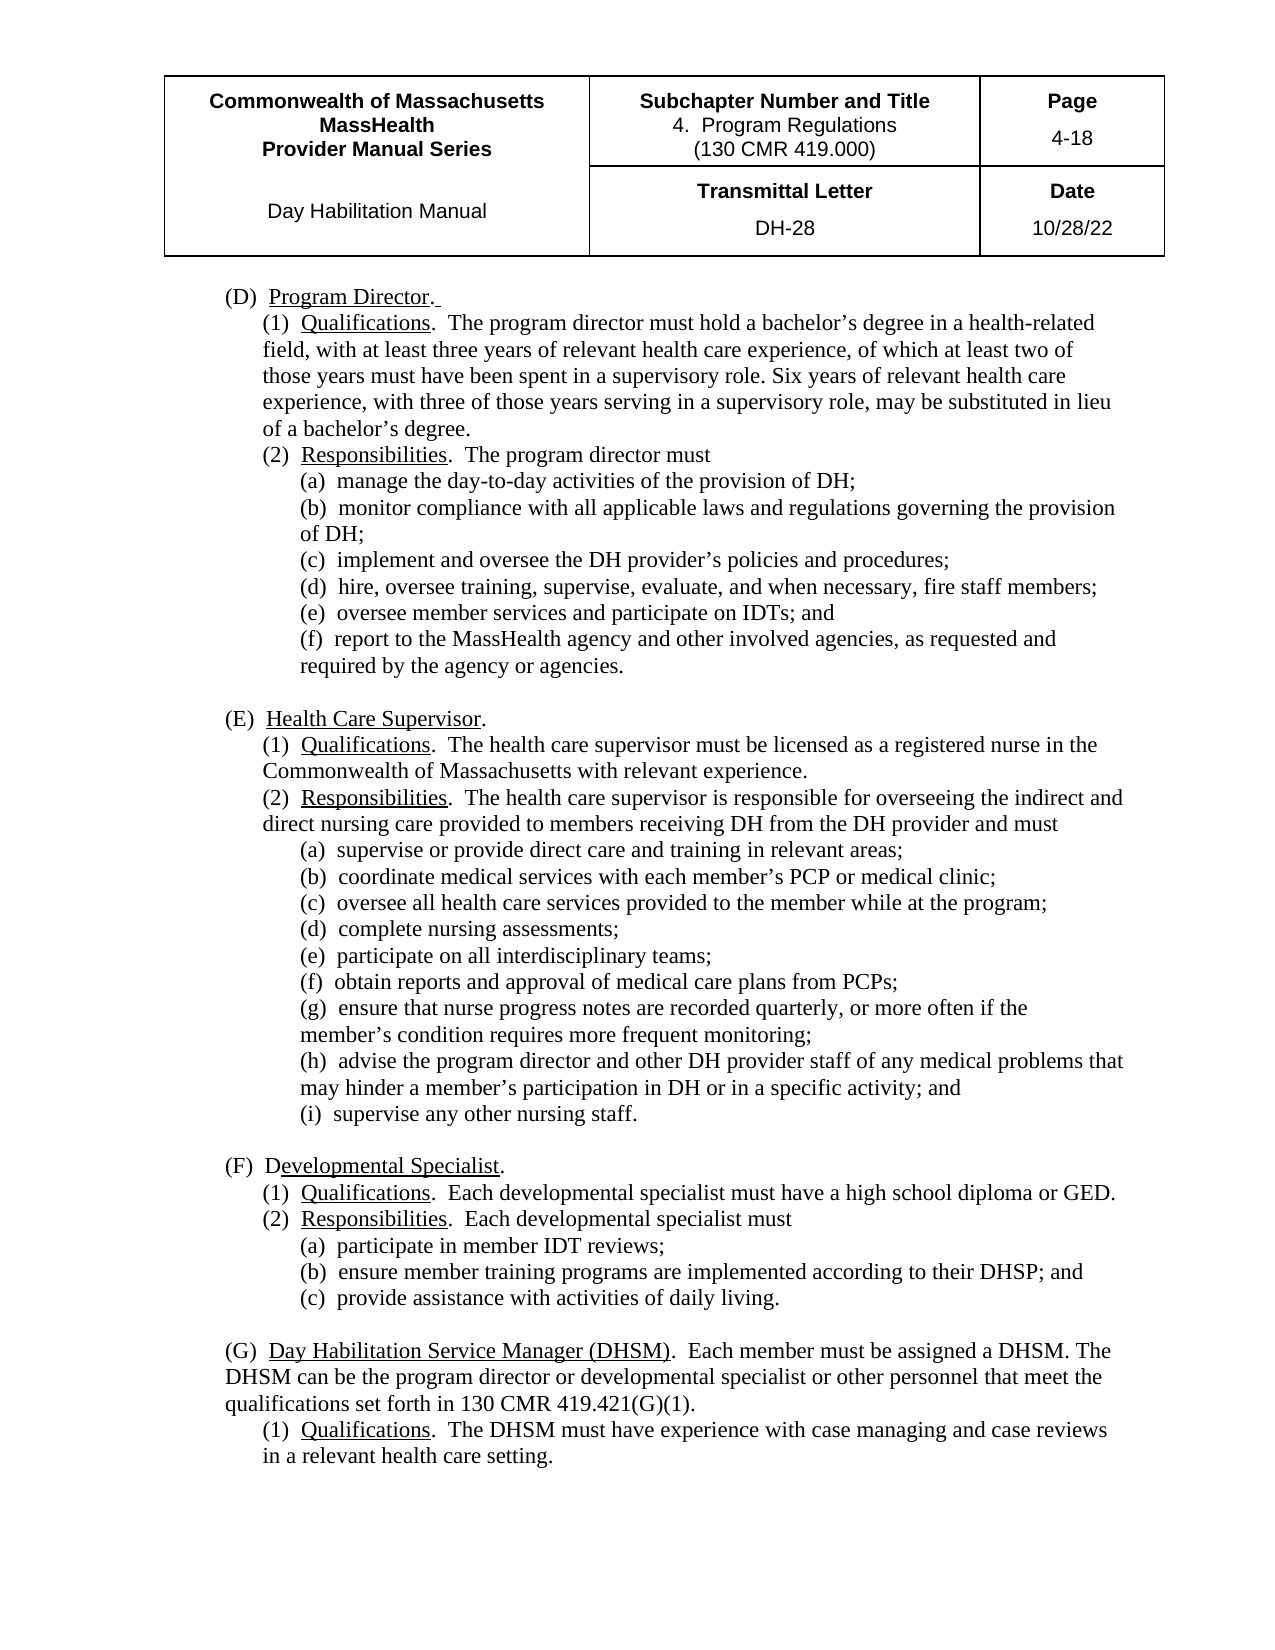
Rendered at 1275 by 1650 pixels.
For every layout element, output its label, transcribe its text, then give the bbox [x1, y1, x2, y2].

text (f) report to the MassHealth agency and other involved agencies, as requested and required by the agency or agencies. [300, 626, 1125, 678]
text (a) manage the day-to-day activities of the provision of DH; [300, 467, 1125, 494]
table_header Subchapter Number and Title 4. Program Regulations (130 CMR 419.000) [590, 77, 979, 165]
text (d) complete nursing assessments; [300, 915, 1125, 942]
text (b) ensure member training programs are implemented according to their DHSP; and [300, 1258, 1125, 1284]
text (E) Health Care Supervisor. [225, 704, 1125, 731]
text (c) implement and oversee the DH provider’s policies and procedures; [300, 546, 1125, 573]
table_cell Day Habilitation Manual [165, 165, 589, 255]
table_cell Date 10/28/22 [981, 167, 1164, 255]
text (1) Qualifications. The program director must hold a bachelor’s degree in a health-related field, with at least three years of relevant health care experience, of which at least two of those years must have been spent in a supervisory role. Six years of relevant health care experience, with three of those years serving in a supervisory role, may be substituted in lieu of a bachelor’s degree. [262, 309, 1125, 441]
text (i) supervise any other nursing staff. [300, 1100, 1125, 1126]
text (b) coordinate medical services with each member’s PCP or medical clinic; [300, 863, 1125, 889]
text (2) Responsibilities. Each developmental specialist must [262, 1205, 1125, 1232]
text (g) ensure that nurse progress notes are recorded quarterly, or more often if the member’s condition requires more frequent monitoring; [300, 994, 1125, 1047]
text (d) hire, oversee training, supervise, evaluate, and when necessary, fire staff members; [300, 573, 1125, 599]
text (1) Qualifications. The DHSM must have experience with case managing and case reviews in a relevant health care setting. [262, 1416, 1125, 1469]
text (a) supervise or provide direct care and training in relevant areas; [300, 836, 1125, 863]
text (c) oversee all health care services provided to the member while at the program; [300, 889, 1125, 915]
text (h) advise the program director and other DH provider staff of any medical problems that may hinder a member’s participation in DH or in a specific activity; and [300, 1047, 1125, 1100]
text (1) Qualifications. The health care supervisor must be licensed as a registered nurse in the Commonwealth of Massachusetts with relevant experience. [262, 731, 1125, 784]
table_header Page 4-18 [981, 77, 1164, 165]
text (c) provide assistance with activities of daily living. [300, 1284, 1125, 1311]
text (e) participate on all interdisciplinary teams; [300, 942, 1125, 968]
table_cell Transmittal Letter DH-28 [590, 167, 979, 255]
table_header Commonwealth of Massachusetts MassHealth Provider Manual Series [165, 77, 589, 165]
text (2) Responsibilities. The program director must [262, 441, 1125, 467]
text (b) monitor compliance with all applicable laws and regulations governing the provision of DH; [300, 494, 1125, 546]
text (F) Developmental Specialist. [225, 1153, 1125, 1179]
text (e) oversee member services and participate on IDTs; and [300, 599, 1125, 626]
text (f) obtain reports and approval of medical care plans from PCPs; [300, 968, 1125, 994]
text (2) Responsibilities. The health care supervisor is responsible for overseeing the indirect and direct nursing care provided to members receiving DH from the DH provider and must [262, 784, 1125, 836]
text (a) participate in member IDT reviews; [300, 1232, 1125, 1258]
text (1) Qualifications. Each developmental specialist must have a high school diploma or GED. [262, 1179, 1125, 1205]
text (D) Program Director. [225, 283, 1125, 309]
text (G) Day Habilitation Service Manager (DHSM). Each member must be assigned a DHSM. The DHSM can be the program director or developmental specialist or other personnel that meet the qualifications set forth in 130 CMR 419.421(G)(1). [225, 1337, 1125, 1416]
